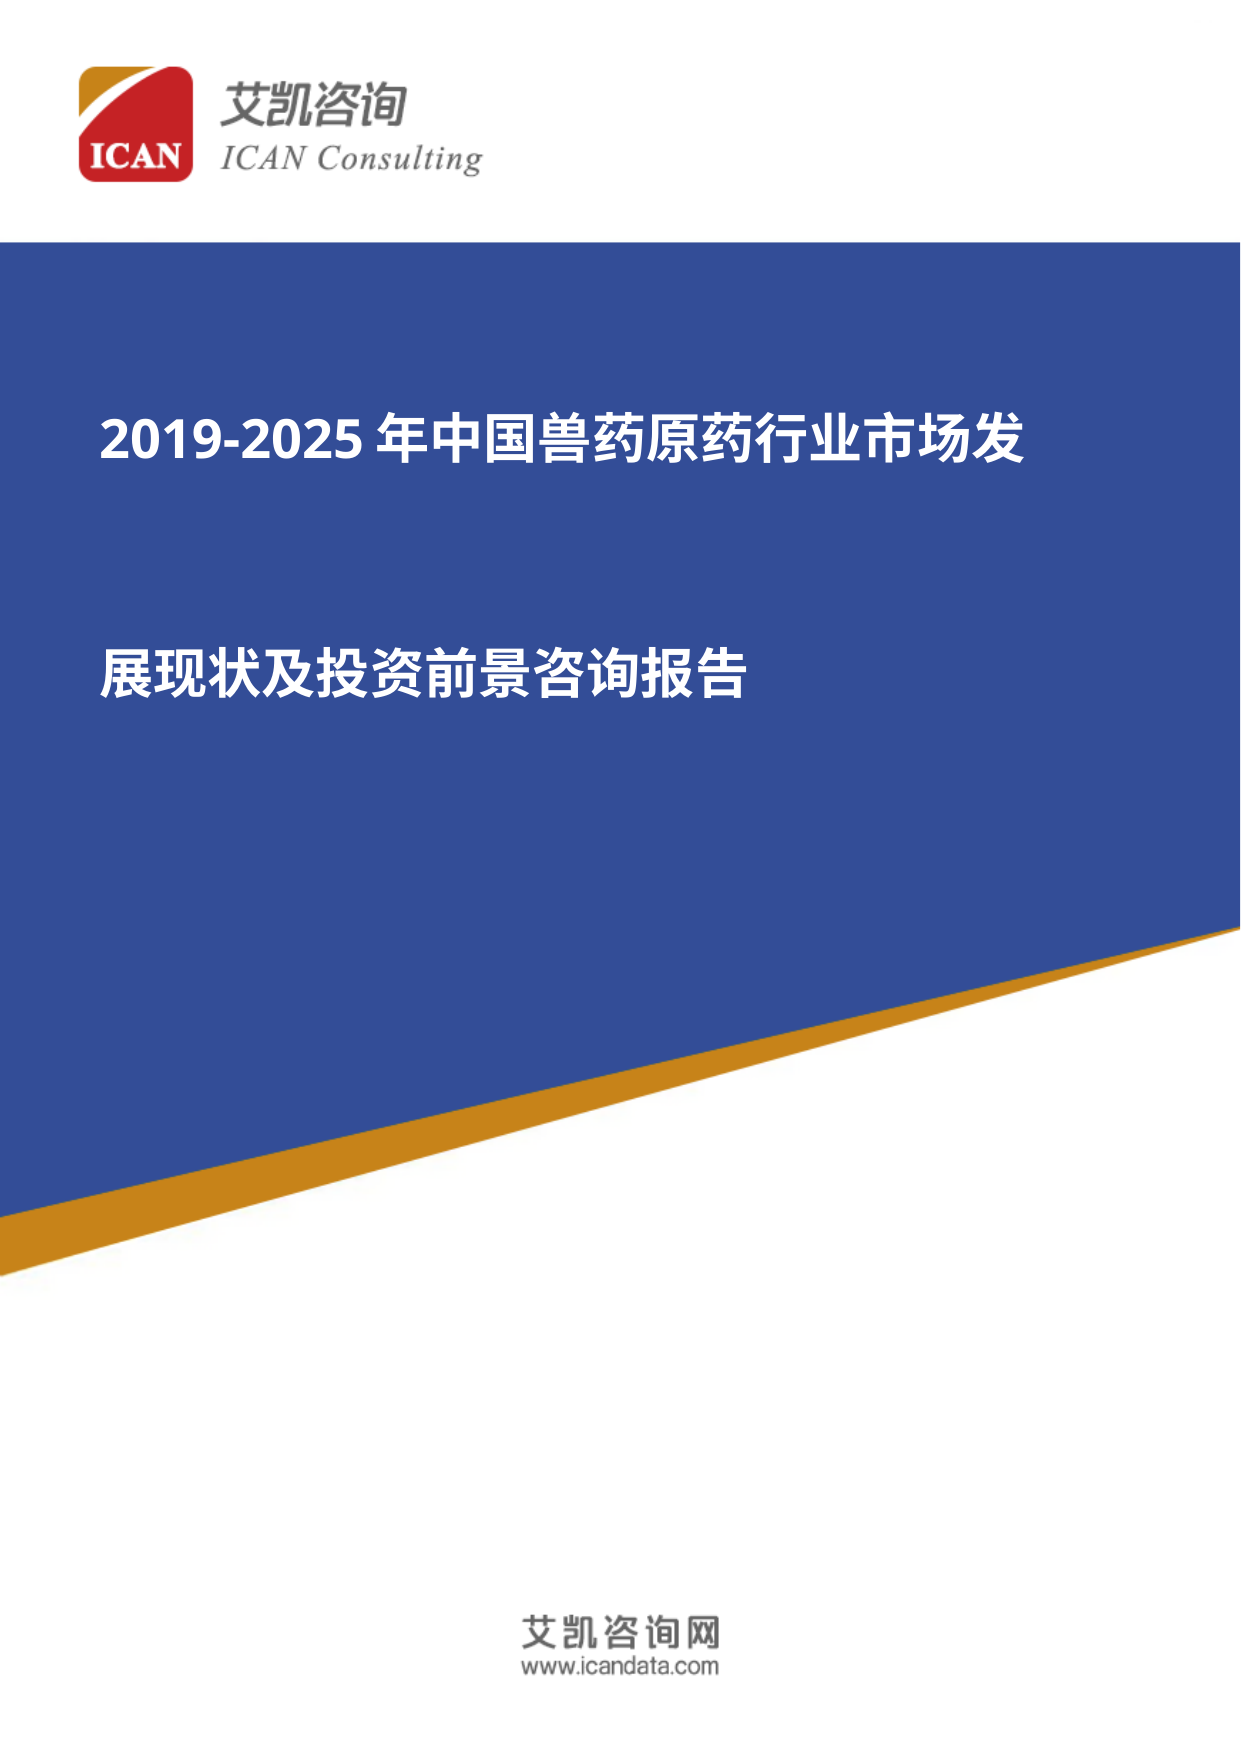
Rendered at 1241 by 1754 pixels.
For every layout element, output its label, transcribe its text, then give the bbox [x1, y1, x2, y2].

picture [0, 5, 1241, 1754]
subtitle 2019-2025年中国兽药原药行业市场发展现状及投资前景咨询报告 [99, 386, 1053, 718]
